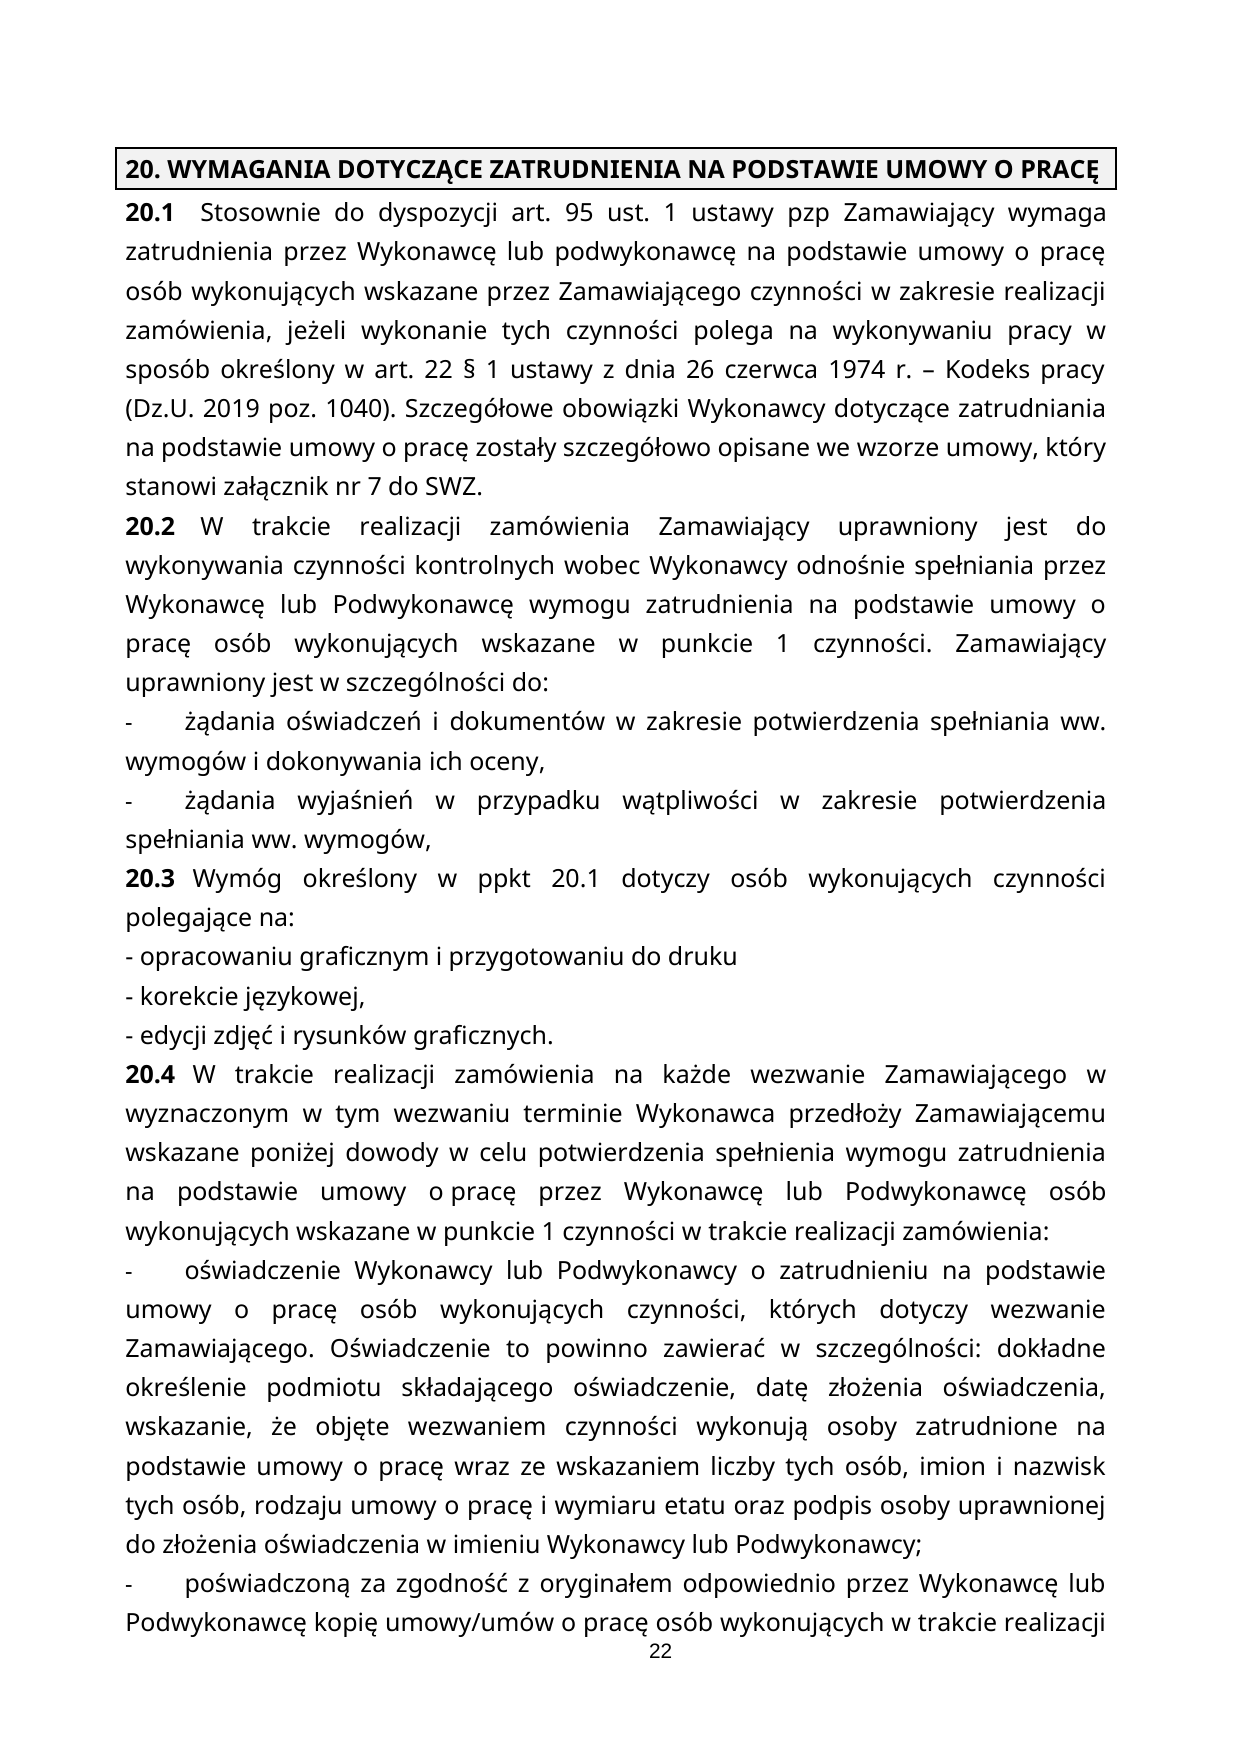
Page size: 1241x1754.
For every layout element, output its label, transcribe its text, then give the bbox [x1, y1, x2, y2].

list Stosownie do dyspozycji art. 95 ust. 1 ustawy pzp Zamawiający wymaga zatrudnienia przez Wykonawcę lub podwykonawcę na podstawie umowy o pracę osób wykonujących wskazane przez Zamawiającego czynności w zakresie realizacji zamówienia, jeżeli wykonanie tych czynności polega na wykonywaniu pracy w sposób określony w art. 22 § 1 ustawy z dnia 26 czerwca 1974 r. – Kodeks pracy (Dz.U. 2019 poz. 1040). Szczegółowe obowiązki Wykonawcy dotyczące zatrudniania na podstawie umowy o pracę zostały szczegółowo opisane we wzorze umowy, który stanowi załącznik nr 7 do SWZ. [125, 195, 1107, 503]
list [125, 1566, 1107, 1639]
list W trakcie realizacji zamówienia na każde wezwanie Zamawiającego w wyznaczonym w tym wezwaniu terminie Wykonawca przedłoży Zamawiającemu wskazane poniżej dowody w celu potwierdzenia spełnienia wymogu zatrudnienia na podstawie umowy o pracę przez Wykonawcę lub Podwykonawcę osób wykonujących wskazane w punkcie 1 czynności w trakcie realizacji zamówienia: [125, 1056, 1107, 1247]
list - korekcie językowej, [125, 978, 1107, 1012]
list Wymóg określony w ppkt 20.1 dotyczy osób wykonujących czynności polegające na: [125, 861, 1107, 934]
subtitle 20. WYMAGANIA DOTYCZĄCE ZATRUDNIENIA NA PODSTAWIE UMOWY O PRACĘ [117, 149, 1115, 188]
list W trakcie realizacji zamówienia Zamawiający uprawniony jest do wykonywania czynności kontrolnych wobec Wykonawcy odnośnie spełniania przez Wykonawcę lub Podwykonawcę wymogu zatrudnienia na podstawie umowy o pracę osób wykonujących wskazane w punkcie 1 czynności. Zamawiający uprawniony jest w szczególności do: [125, 508, 1107, 699]
list żądania oświadczeń i dokumentów w zakresie potwierdzenia spełniania ww. wymogów i dokonywania ich oceny, [125, 704, 1107, 777]
list oświadczenie Wykonawcy lub Podwykonawcy o zatrudnieniu na podstawie umowy o pracę osób wykonujących czynności, których dotyczy wezwanie Zamawiającego. Oświadczenie to powinno zawierać w szczególności: dokładne określenie podmiotu składającego oświadczenie, datę złożenia oświadczenia, wskazanie, że objęte wezwaniem czynności wykonują osoby zatrudnione na podstawie umowy o pracę wraz ze wskazaniem liczby tych osób, imion i nazwisk tych osób, rodzaju umowy o pracę i wymiaru etatu oraz podpis osoby uprawnionej do złożenia oświadczenia w imieniu Wykonawcy lub Podwykonawcy; [125, 1252, 1107, 1561]
list - opracowaniu graficznym i przygotowaniu do druku [125, 939, 1107, 973]
list żądania wyjaśnień w przypadku wątpliwości w zakresie potwierdzenia spełniania ww. wymogów, [125, 782, 1107, 856]
list - edycji zdjęć i rysunków graficznych. [125, 1017, 1107, 1051]
